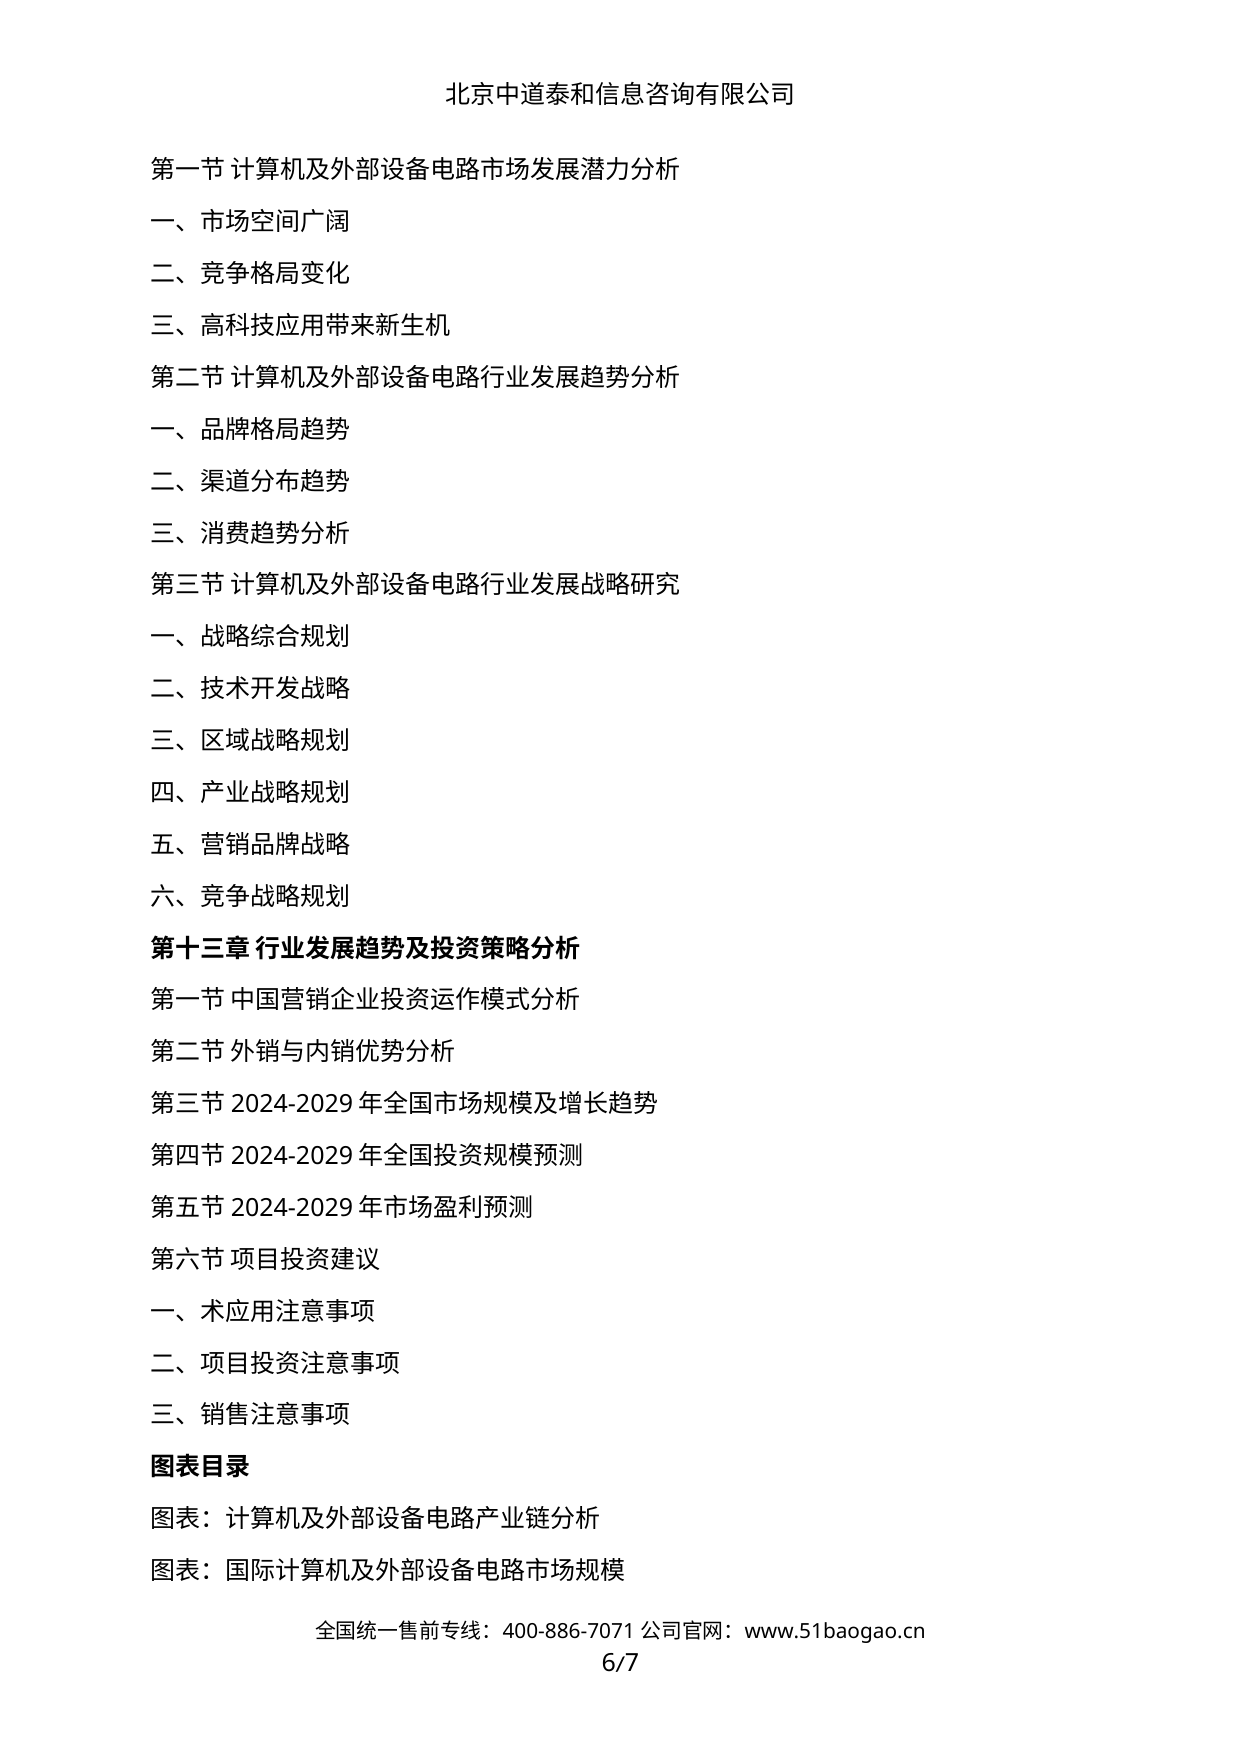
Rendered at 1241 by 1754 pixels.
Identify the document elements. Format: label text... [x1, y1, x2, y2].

text 一、战略综合规划 [150, 617, 1090, 653]
text 二、竞争格局变化 [150, 254, 1090, 290]
text 图表：计算机及外部设备电路产业链分析 [150, 1499, 1090, 1535]
text 第一节 中国营销企业投资运作模式分析 [150, 980, 1090, 1016]
text 第一节 计算机及外部设备电路市场发展潜力分析 [150, 150, 1090, 186]
text 三、销售注意事项 [150, 1395, 1090, 1431]
text 五、营销品牌战略 [150, 824, 1090, 861]
text 第六节 项目投资建议 [150, 1239, 1090, 1276]
text 一、品牌格局趋势 [150, 409, 1090, 446]
text 第五节 2024-2029年市场盈利预测 [150, 1187, 1090, 1224]
text 第二节 外销与内销优势分析 [150, 1032, 1090, 1068]
text 第十三章 行业发展趋势及投资策略分析 [150, 928, 1090, 964]
text 三、消费趋势分析 [150, 513, 1090, 549]
text 二、技术开发战略 [150, 669, 1090, 705]
text 第三节 计算机及外部设备电路行业发展战略研究 [150, 565, 1090, 601]
text 二、渠道分布趋势 [150, 461, 1090, 497]
text 三、区域战略规划 [150, 721, 1090, 757]
text 图表：国际计算机及外部设备电路市场规模 [150, 1551, 1090, 1587]
text 三、高科技应用带来新生机 [150, 306, 1090, 342]
text 第三节 2024-2029年全国市场规模及增长趋势 [150, 1084, 1090, 1120]
text 一、术应用注意事项 [150, 1291, 1090, 1327]
text 二、项目投资注意事项 [150, 1343, 1090, 1379]
text 六、竞争战略规划 [150, 876, 1090, 912]
text 第二节 计算机及外部设备电路行业发展趋势分析 [150, 357, 1090, 394]
text 一、市场空间广阔 [150, 202, 1090, 238]
text 图表目录 [150, 1447, 1090, 1483]
text 四、产业战略规划 [150, 772, 1090, 809]
text 第四节 2024-2029年全国投资规模预测 [150, 1136, 1090, 1172]
